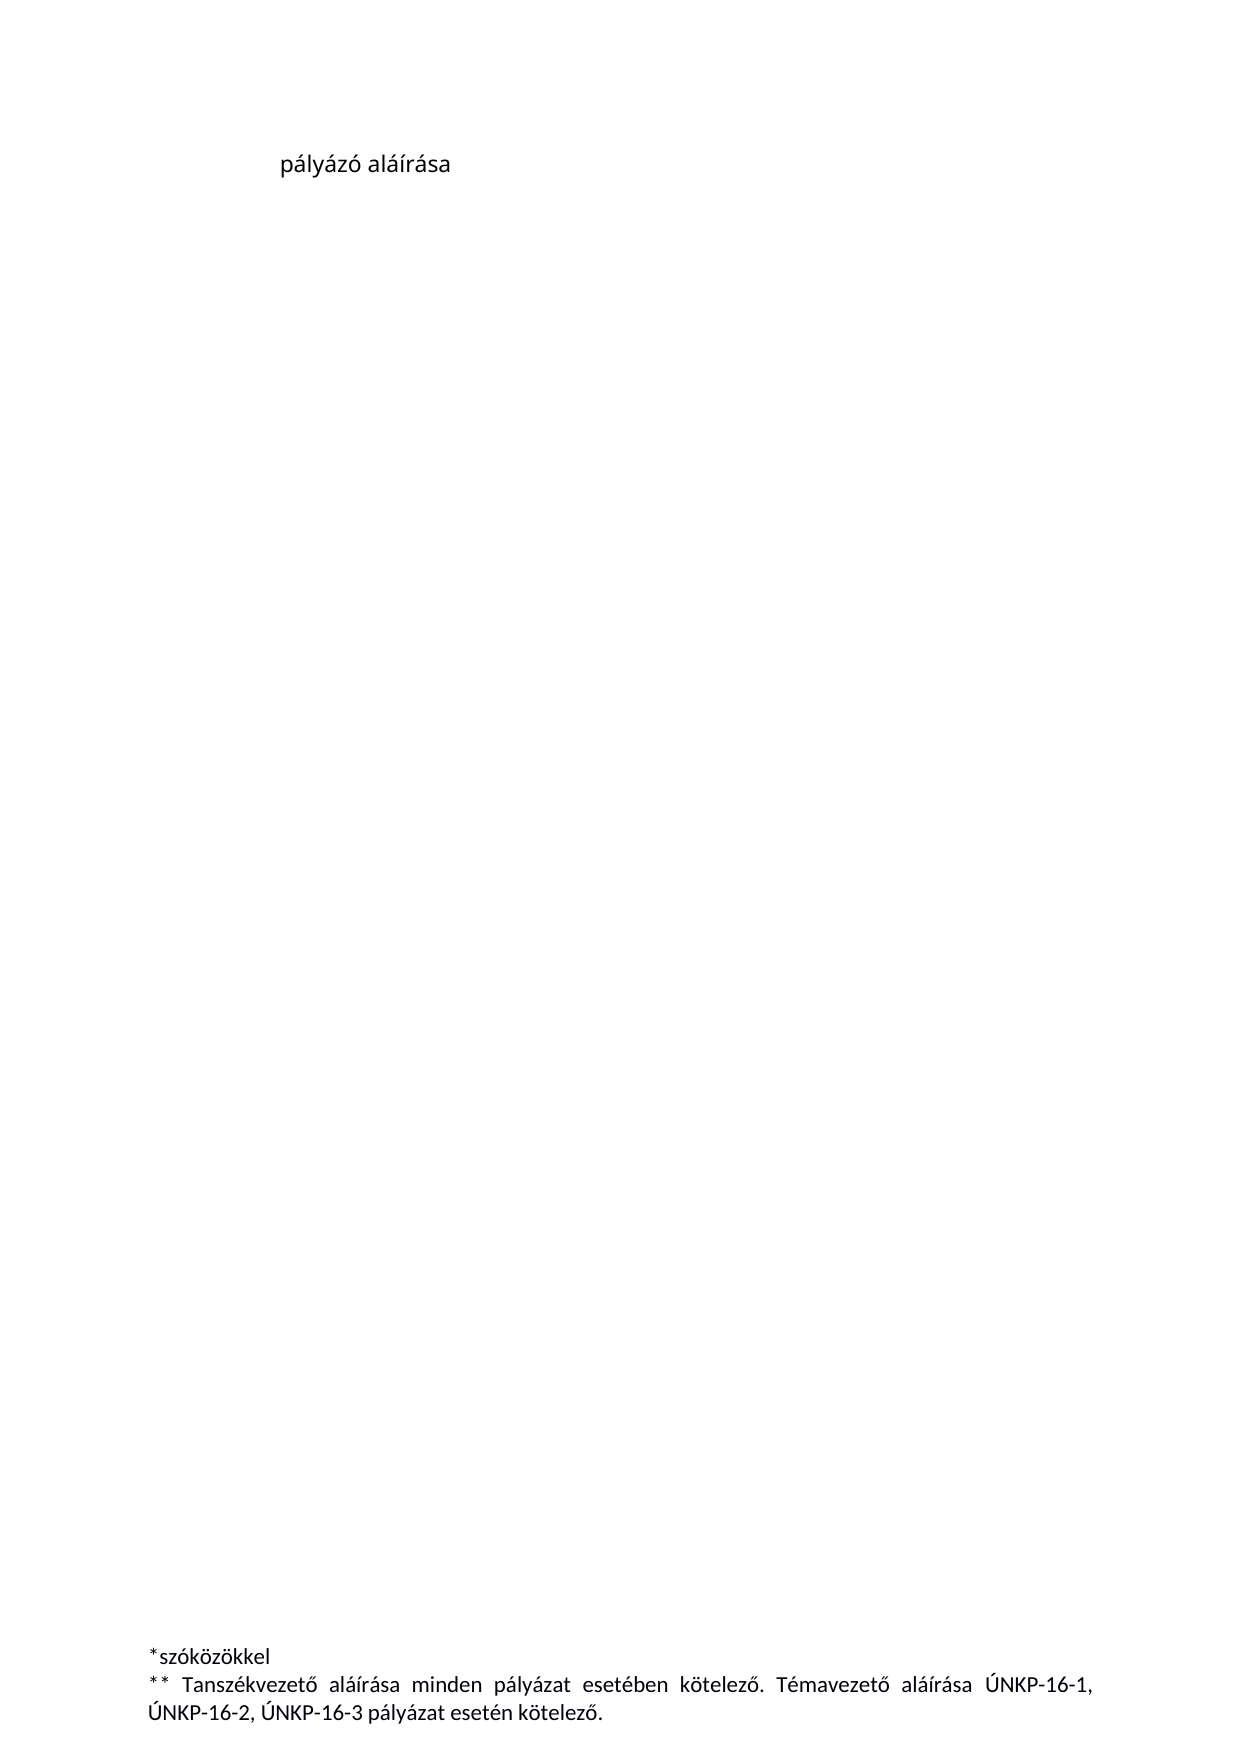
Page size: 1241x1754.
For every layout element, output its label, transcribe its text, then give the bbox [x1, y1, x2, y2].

text pályázó aláírása [148, 148, 583, 179]
